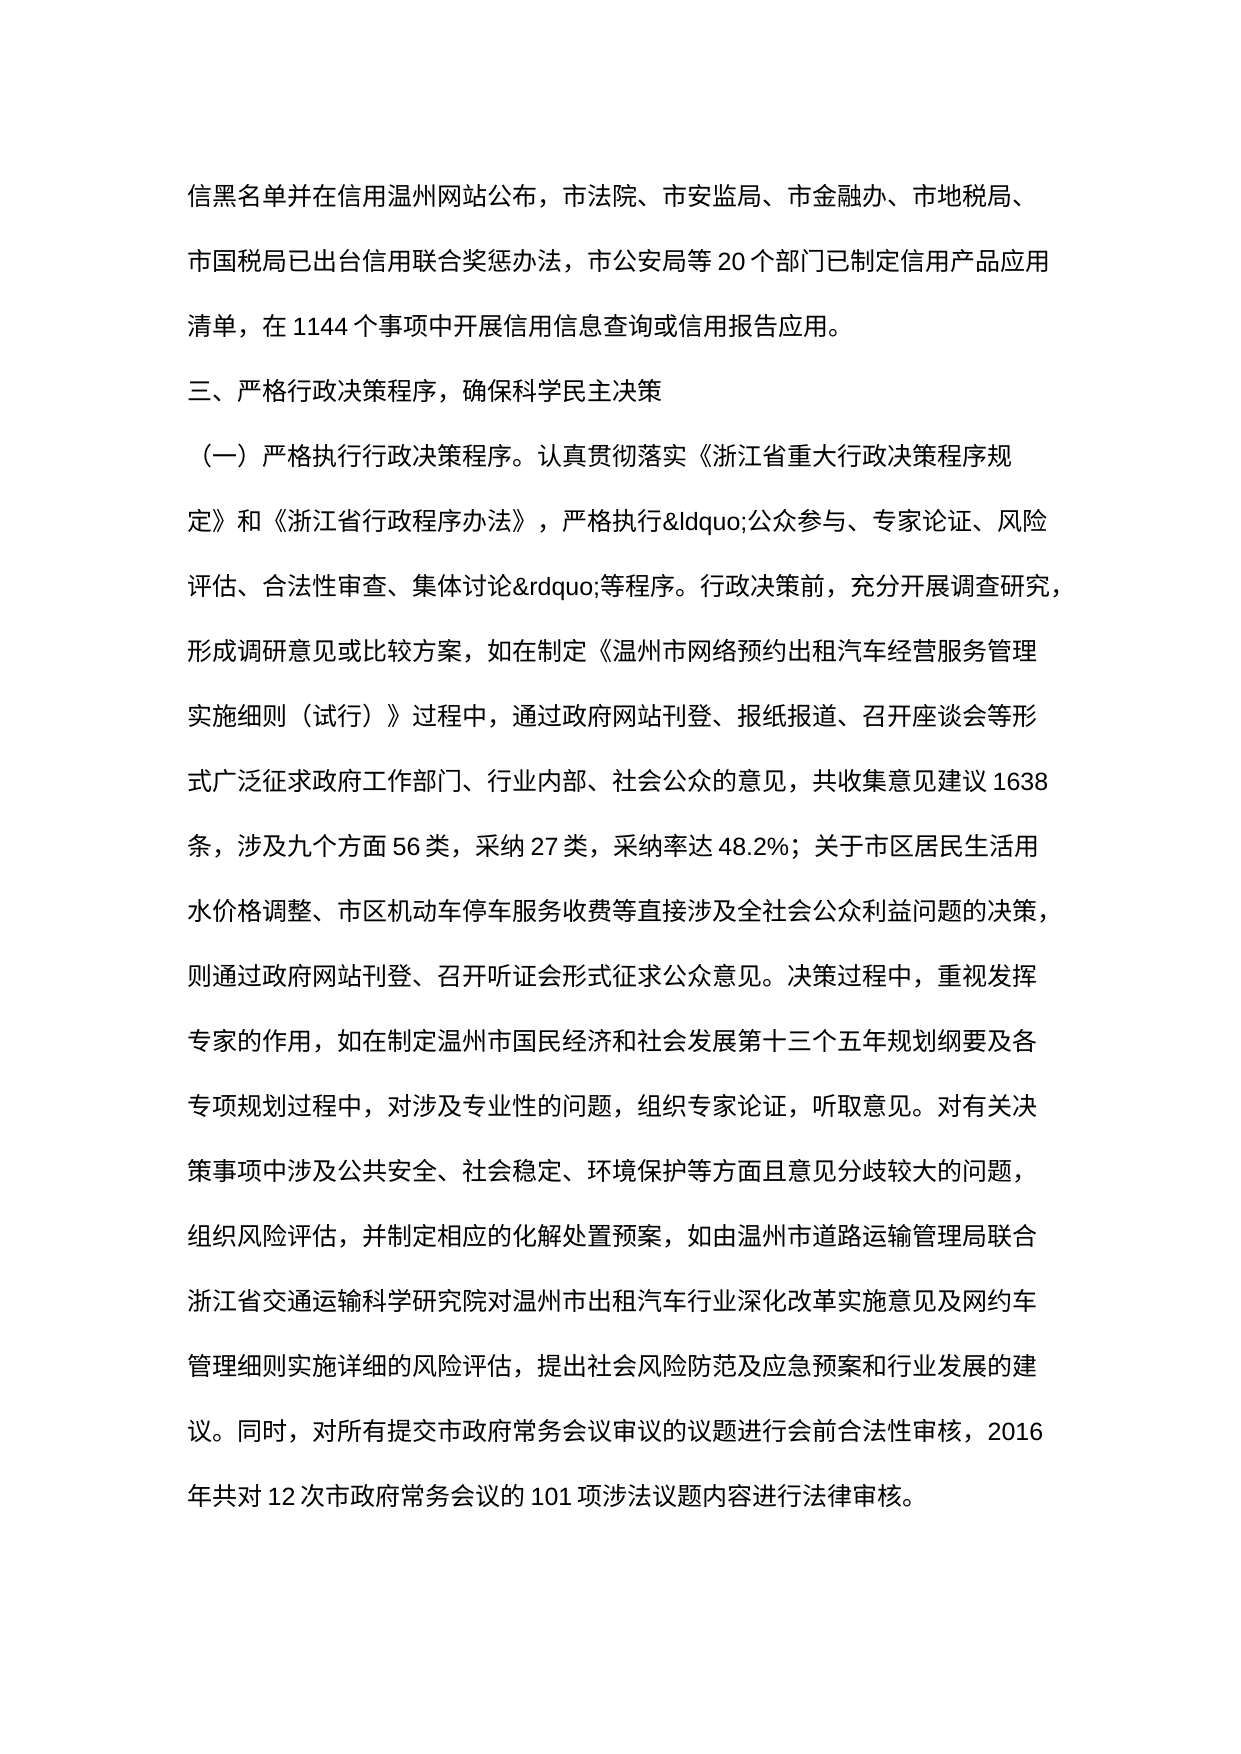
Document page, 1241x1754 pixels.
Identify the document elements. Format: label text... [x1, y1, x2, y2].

text （一）严格执行行政决策程序。认真贯彻落实《浙江省重大行政决策程序规定》和《浙江省行政程序办法》，严格执行&ldquo;公众参与、专家论证、风险评估、合法性审查、集体讨论&rdquo;等程序。行政决策前，充分开展调查研究，形成调研意见或比较方案，如在制定《温州市网络预约出租汽车经营服务管理实施细则（试行）》过程中，通过政府网站刊登、报纸报道、召开座谈会等形式广泛征求政府工作部门、行业内部、社会公众的意见，共收集意见建议1638条，涉及九个方面56类，采纳27类，采纳率达48.2%；关于市区居民生活用水价格调整、市区机动车停车服务收费等直接涉及全社会公众利益问题的决策，则通过政府网站刊登、召开听证会形式征求公众意见。决策过程中，重视发挥专家的作用，如在制定温州市国民经济和社会发展第十三个五年规划纲要及各专项规划过程中，对涉及专业性的问题，组织专家论证，听取意见。对有关决策事项中涉及公共安全、社会稳定、环境保护等方面且意见分歧较大的问题，组织风险评估，并制定相应的化解处置预案，如由温州市道路运输管理局联合浙江省交通运输科学研究院对温州市出租汽车行业深化改革实施意见及网约车管理细则实施详细的风险评估，提出社会风险防范及应急预案和行业发展的建议。同时，对所有提交市政府常务会议审议的议题进行会前合法性审核，2016年共对12次市政府常务会议的101项涉法议题内容进行法律审核。 [187, 422, 1053, 1527]
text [187, 162, 1053, 357]
text 三、严格行政决策程序，确保科学民主决策 [187, 357, 1053, 422]
